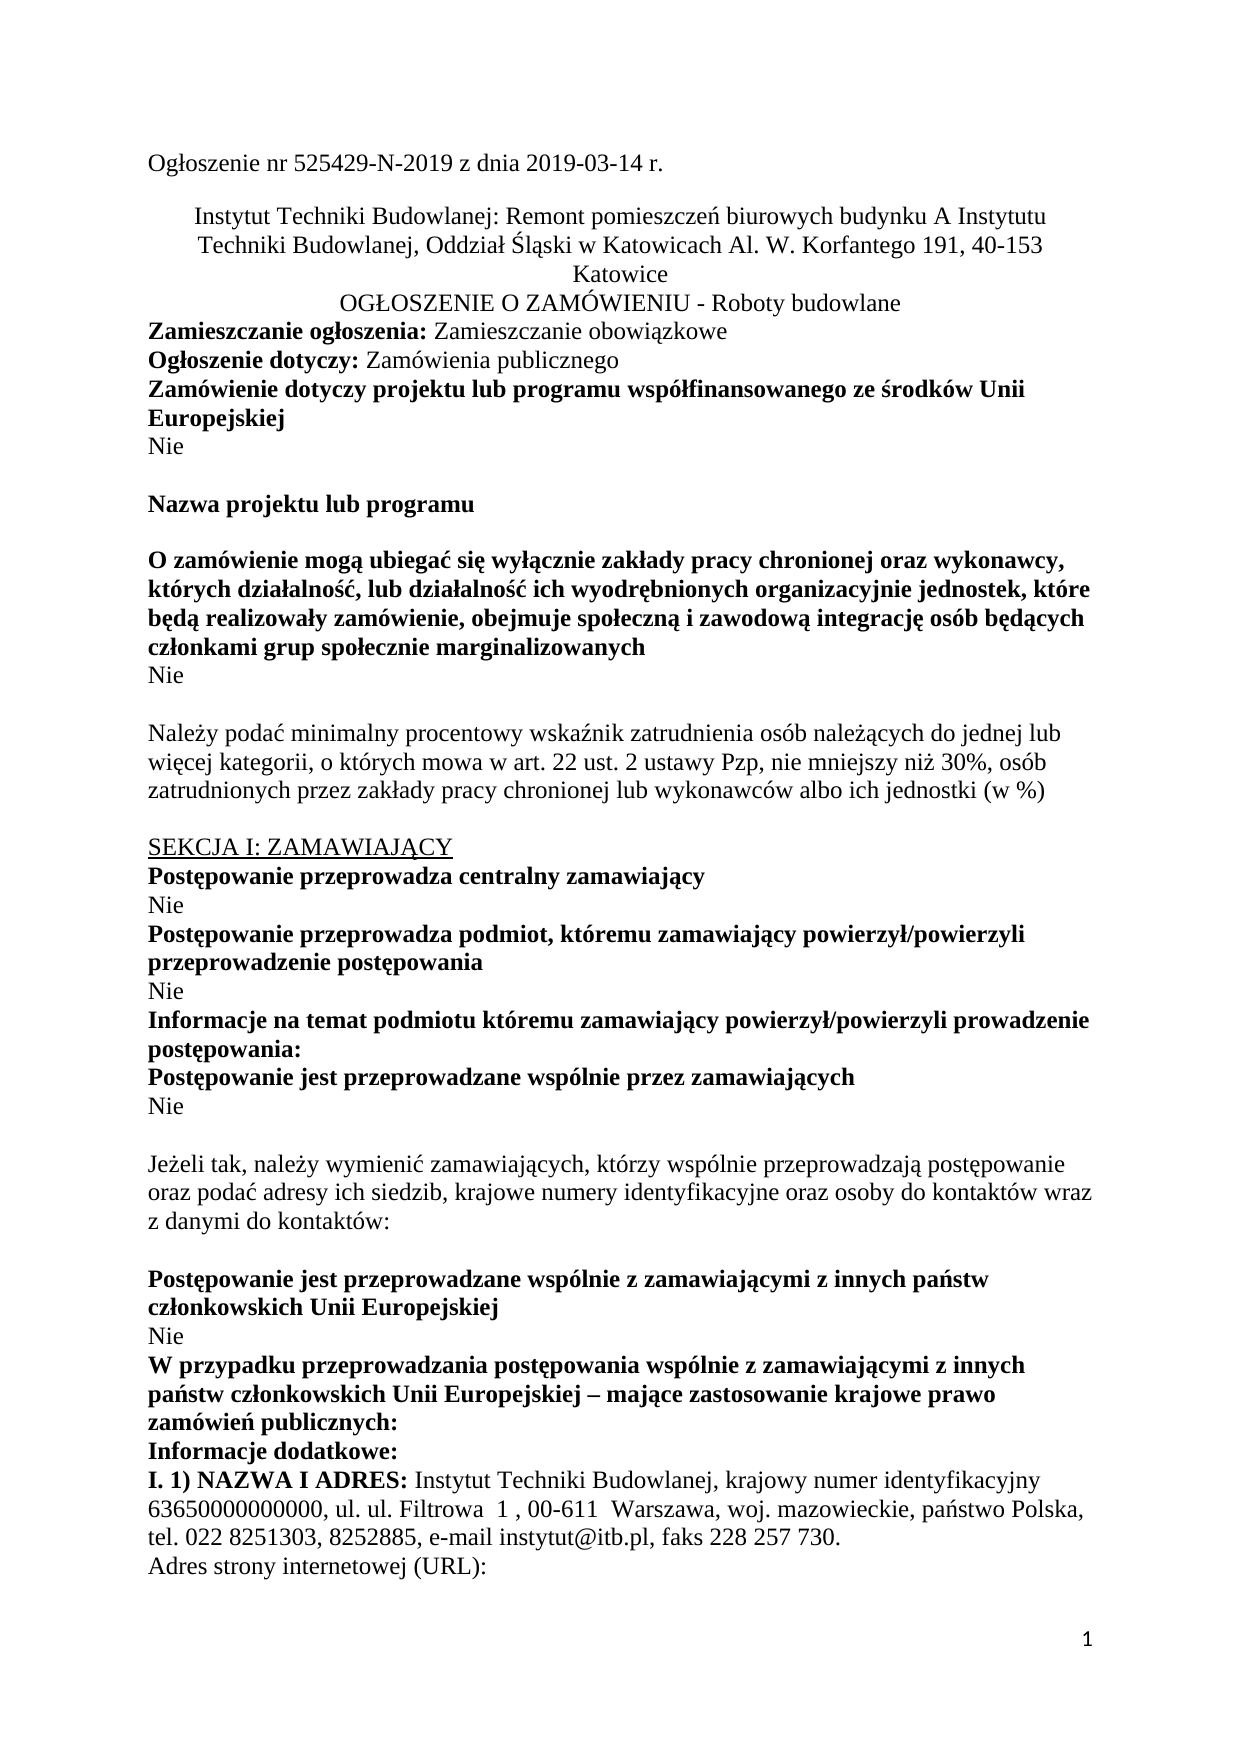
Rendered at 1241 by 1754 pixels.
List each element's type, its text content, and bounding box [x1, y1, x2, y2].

text Postępowanie przeprowadza centralny zamawiający [148, 861, 1093, 890]
text Należy podać minimalny procentowy wskaźnik zatrudnienia osób należących do jednej lub więcej kategorii, o których mowa w art. 22 ust. 2 ustawy Pzp, nie mniejszy niż 30%, osób zatrudnionych przez zakłady pracy chronionej lub wykonawców albo ich jednostki (w %) [148, 689, 1093, 832]
text Nazwa projektu lub programu [148, 460, 1093, 546]
text Nie [148, 1091, 1093, 1120]
text Nie [148, 976, 1093, 1005]
text Informacje na temat podmiotu któremu zamawiający powierzył/powierzyli prowadzenie postępowania: Postępowanie jest przeprowadzane wspólnie przez zamawiających [148, 1005, 1093, 1091]
text Nie [148, 661, 1093, 689]
text SEKCJA I: ZAMAWIAJĄCY [148, 832, 1093, 861]
text Jeżeli tak, należy wymienić zamawiających, którzy wspólnie przeprowadzają postępowanie oraz podać adresy ich siedzib, krajowe numery identyfikacyjne oraz osoby do kontaktów wraz z danymi do kontaktów: Postępowanie jest przeprowadzane wspólnie z zamawiającymi z innych państw członkowskich Unii Europejskiej [148, 1120, 1093, 1321]
text Nie [148, 890, 1093, 919]
text Zamieszczanie ogłoszenia: Zamieszczanie obowiązkowe [148, 316, 1093, 345]
text Postępowanie przeprowadza podmiot, któremu zamawiający powierzył/powierzyli przeprowadzenie postępowania [148, 919, 1093, 976]
text Zamówienie dotyczy projektu lub programu współfinansowanego ze środków Unii Europejskiej [148, 374, 1093, 431]
text Ogłoszenie nr 525429-N-2019 z dnia 2019-03-14 r. [148, 148, 1093, 176]
text Instytut Techniki Budowlanej: Remont pomieszczeń biurowych budynku A Instytutu Techniki Budowlanej, Oddział Śląski w Katowicach Al. W. Korfantego 191, 40-153 Katowice OGŁOSZENIE O ZAMÓWIENIU - Roboty budowlane [148, 201, 1093, 316]
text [148, 1465, 1093, 1580]
text O zamówienie mogą ubiegać się wyłącznie zakłady pracy chronionej oraz wykonawcy, których działalność, lub działalność ich wyodrębnionych organizacyjnie jednostek, które będą realizowały zamówienie, obejmuje społeczną i zawodową integrację osób będących członkami grup społecznie marginalizowanych [148, 546, 1093, 661]
text Nie [148, 431, 1093, 460]
text Nie [148, 1321, 1093, 1350]
text Ogłoszenie dotyczy: Zamówienia publicznego [148, 345, 1093, 374]
text W przypadku przeprowadzania postępowania wspólnie z zamawiającymi z innych państw członkowskich Unii Europejskiej – mające zastosowanie krajowe prawo zamówień publicznych: Informacje dodatkowe: [148, 1350, 1093, 1465]
